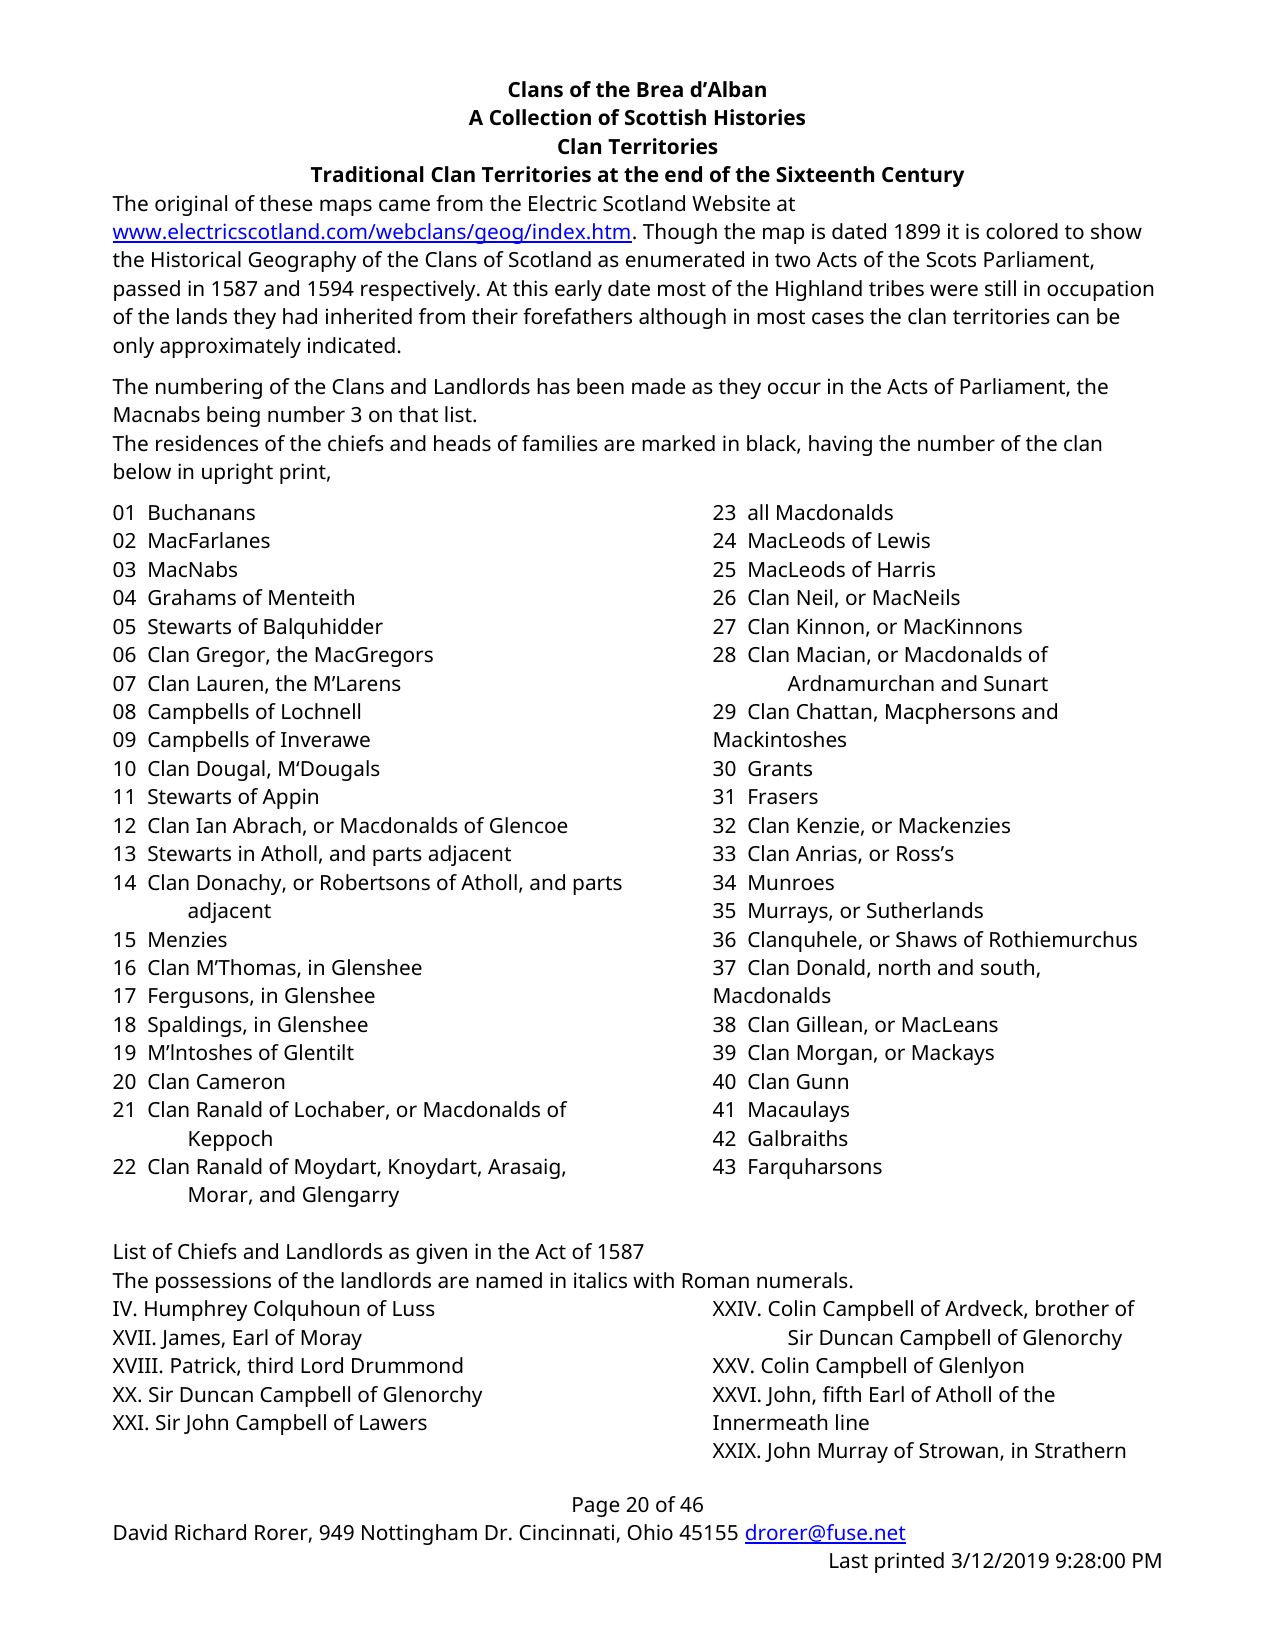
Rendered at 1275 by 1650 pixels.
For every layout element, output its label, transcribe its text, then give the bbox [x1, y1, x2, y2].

text XXIV. Colin Campbell of Ardveck, brother of Sir Duncan Campbell of Glenorchy [712, 1294, 1162, 1351]
text IV. Humphrey Colquhoun of Luss [112, 1294, 637, 1323]
text 24 MacLeods of Lewis [712, 527, 1162, 555]
text 29 Clan Chattan, Macphersons and Mackintoshes [712, 697, 1162, 754]
text 22 Clan Ranald of Moydart, Knoydart, Arasaig, Morar, and Glengarry [112, 1152, 637, 1209]
text 01 Buchanans [112, 498, 637, 527]
text 42 Galbraiths [712, 1124, 1162, 1152]
text The possessions of the landlords are named in italics with Roman numerals. [112, 1266, 1162, 1294]
text 03 MacNabs [112, 555, 637, 583]
text 15 Menzies [112, 925, 637, 953]
text 02 MacFarlanes [112, 527, 637, 555]
text 32 Clan Kenzie, or Mackenzies [712, 811, 1162, 839]
text The residences of the chiefs and heads of families are marked in black, having the number of the clan below in upright print, [112, 429, 1162, 486]
text XVII. James, Earl of Moray [112, 1323, 637, 1351]
text 17 Fergusons, in Glenshee [112, 982, 637, 1010]
text 20 Clan Cameron [112, 1067, 637, 1095]
text XXVI. John, fifth Earl of Atholl of the Innermeath line [712, 1380, 1162, 1437]
text XXIX. John Murray of Strowan, in Strathern [712, 1437, 1162, 1465]
text 23 all Macdonalds [712, 498, 1162, 527]
text XXV. Colin Campbell of Glenlyon [712, 1351, 1162, 1380]
text 33 Clan Anrias, or Ross’s [712, 839, 1162, 868]
text List of Chiefs and Landlords as given in the Act of 1587 [112, 1237, 1162, 1266]
text 05 Stewarts of Balquhidder [112, 612, 637, 640]
text 09 Campbells of Inverawe [112, 726, 637, 754]
text 10 Clan Dougal, M‘Dougals [112, 754, 637, 782]
text 11 Stewarts of Appin [112, 782, 637, 811]
text 31 Frasers [712, 782, 1162, 811]
text 43 Farquharsons [712, 1152, 1162, 1181]
text 08 Campbells of Lochnell [112, 697, 637, 726]
text 30 Grants [712, 754, 1162, 782]
text 07 Clan Lauren, the M’Larens [112, 669, 637, 697]
text The original of these maps came from the Electric Scotland Website at www.electricscotland.com/webclans/geog/index.htm. Though the map is dated 1899 it is colored to show the Historical Geography of the Clans of Scotland as enumerated in two Acts of the Scots Parliament, passed in 1587 and 1594 respectively. At this early date most of the tribes were still in occupation of the lands they had inherited from their forefathers although in most cases the clan territories can be only approximately indicated. [112, 189, 1162, 359]
text The numbering of the Clans and Landlords has been made as they occur in the Acts of Parliament, the Macnabs being number 3 on that list. [112, 372, 1162, 429]
text 14 Clan Donachy, or Robertsons of Atholl, and parts adjacent [112, 868, 637, 925]
text XXI. Sir John Campbell of Lawers [112, 1408, 637, 1437]
text 19 M’lntoshes of Glentilt [112, 1038, 637, 1067]
text 25 MacLeods of Harris [712, 555, 1162, 583]
text 13 Stewarts in Atholl, and parts adjacent [112, 839, 637, 868]
text 34 Munroes [712, 868, 1162, 896]
text 36 Clanquhele, or Shaws of Rothiemurchus [712, 925, 1162, 953]
text 06 Clan Gregor, the MacGregors [112, 640, 637, 669]
text 39 Clan Morgan, or Mackays [712, 1038, 1162, 1067]
text XX. Sir Duncan Campbell of Glenorchy [112, 1380, 637, 1408]
text 26 Clan Neil, or MacNeils [712, 583, 1162, 612]
text 28 Clan Macian, or Macdonalds of Ardnamurchan and Sunart [712, 640, 1162, 697]
text 12 Clan Ian Abrach, or Macdonalds of Glencoe [112, 811, 637, 839]
text 21 Clan Ranald of Lochaber, or Macdonalds of Keppoch [112, 1095, 637, 1152]
text 35 Murrays, or Sutherlands [712, 896, 1162, 925]
text XVIII. Patrick, third Lord Drummond [112, 1351, 637, 1380]
text 40 Clan Gunn [712, 1067, 1162, 1095]
text 18 Spaldings, in Glenshee [112, 1010, 637, 1038]
text 41 Macaulays [712, 1095, 1162, 1124]
text 27 Clan Kinnon, or MacKinnons [712, 612, 1162, 640]
title Traditional Clan Territories at the end of the Sixteenth Century [112, 160, 1162, 189]
text 16 Clan M’Thomas, in Glenshee [112, 953, 637, 982]
text 38 Clan Gillean, or MacLeans [712, 1010, 1162, 1038]
text 04 Grahams of Menteith [112, 583, 637, 612]
text 37 Clan Donald, north and south, Macdonalds [712, 953, 1162, 1010]
